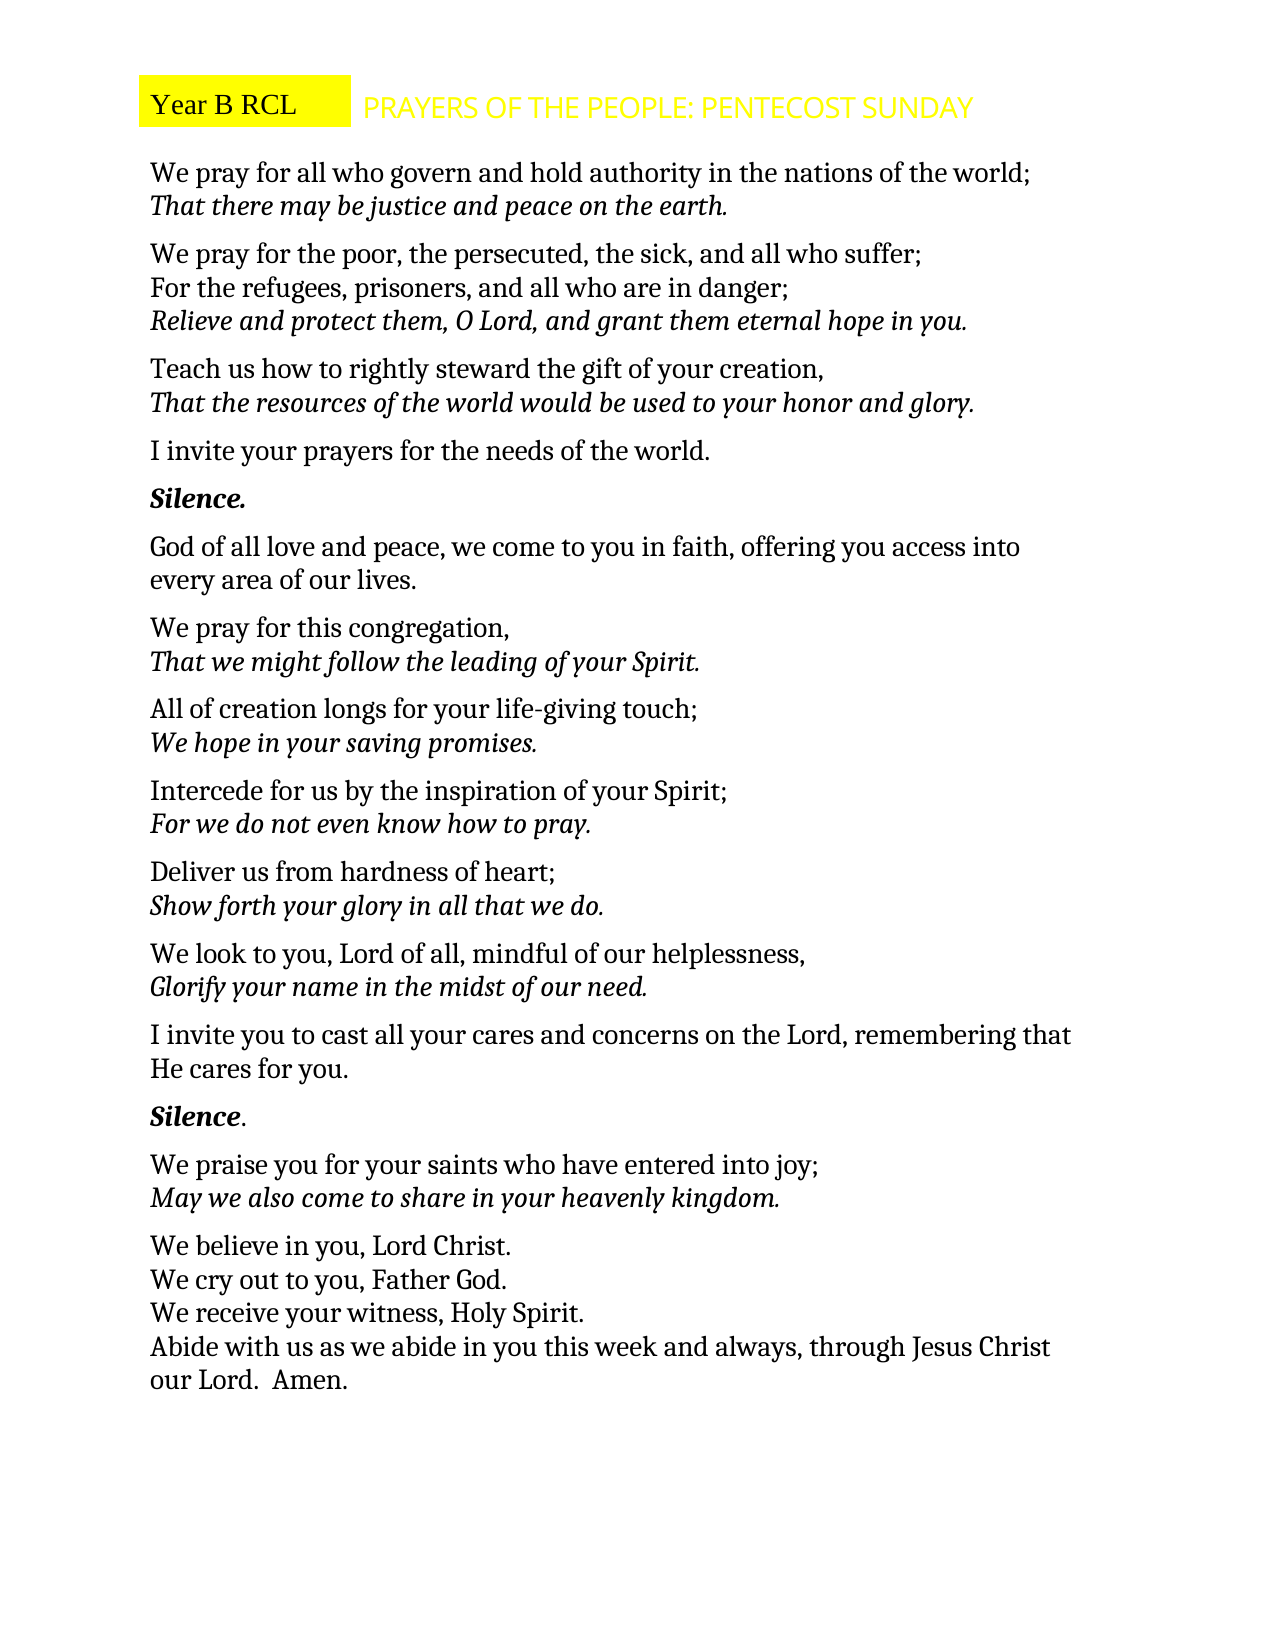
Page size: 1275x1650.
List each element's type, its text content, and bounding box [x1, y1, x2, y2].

text That we might follow the leading of your Spirit. [150, 645, 1087, 678]
text We look to you, Lord of all, mindful of our helplessness, [150, 937, 1087, 971]
text That the resources of the world would be used to your honor and glory. [150, 386, 1087, 419]
text Show forth your glory in all that we do. [150, 889, 1087, 923]
text We pray for all who govern and hold authority in the nations of the world; [150, 156, 1087, 189]
text We pray for this congregation, [150, 611, 1087, 645]
text Abide with us as we abide in you this week and always, through Jesus Christ our Lord. Amen. [150, 1330, 1087, 1397]
text We receive your witness, Holy Spirit. [150, 1296, 1087, 1330]
text Teach us how to rightly steward the gift of your creation, [150, 352, 1087, 386]
text That there may be justice and peace on the earth. [150, 189, 1087, 223]
text We hope in your saving promises. [150, 726, 1087, 760]
text Silence. [150, 482, 1087, 515]
text We cry out to you, Father God. [150, 1263, 1087, 1296]
text Silence. [150, 1100, 1087, 1133]
text For the refugees, prisoners, and all who are in danger; [150, 271, 1087, 304]
text Relieve and protect them, O Lord, and grant them eternal hope in you. [150, 304, 1087, 338]
text For we do not even know how to pray. [150, 808, 1087, 841]
text Deliver us from hardness of heart; [150, 856, 1087, 889]
text May we also come to share in your heavenly kingdom. [150, 1181, 1087, 1215]
text We praise you for your saints who have entered into joy; [150, 1148, 1087, 1181]
text We believe in you, Lord Christ. [150, 1229, 1087, 1263]
text Intercede for us by the inspiration of your Spirit; [150, 774, 1087, 808]
text We pray for the poor, the persecuted, the sick, and all who suffer; [150, 237, 1087, 271]
text Glorify your name in the midst of our need. [150, 971, 1087, 1004]
text I invite you to cast all your cares and concerns on the Lord, remembering that He cares for you. [150, 1018, 1087, 1086]
text All of creation longs for your life-giving touch; [150, 693, 1087, 726]
text God of all love and peace, we come to you in faith, offering you access into every area of our lives. [150, 530, 1087, 597]
text I invite your prayers for the needs of the world. [150, 434, 1087, 467]
